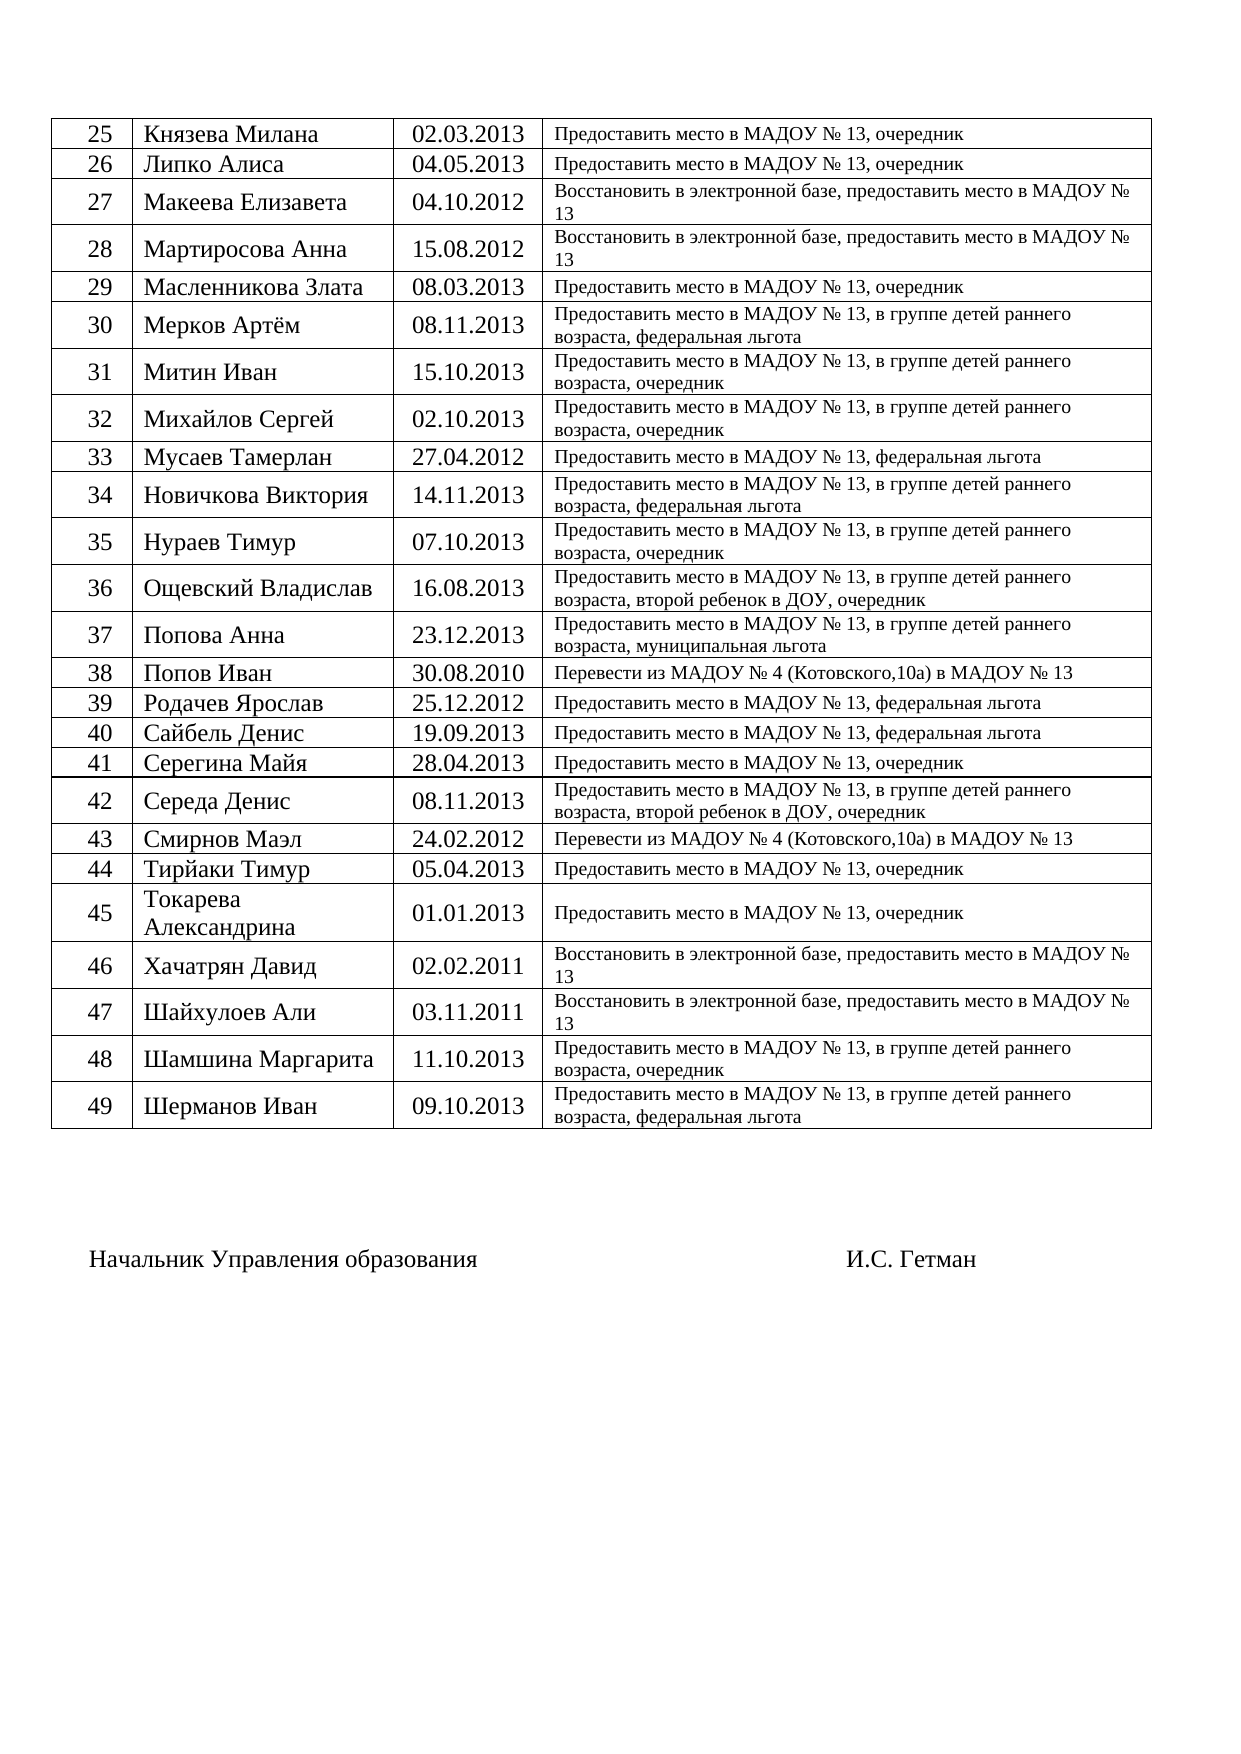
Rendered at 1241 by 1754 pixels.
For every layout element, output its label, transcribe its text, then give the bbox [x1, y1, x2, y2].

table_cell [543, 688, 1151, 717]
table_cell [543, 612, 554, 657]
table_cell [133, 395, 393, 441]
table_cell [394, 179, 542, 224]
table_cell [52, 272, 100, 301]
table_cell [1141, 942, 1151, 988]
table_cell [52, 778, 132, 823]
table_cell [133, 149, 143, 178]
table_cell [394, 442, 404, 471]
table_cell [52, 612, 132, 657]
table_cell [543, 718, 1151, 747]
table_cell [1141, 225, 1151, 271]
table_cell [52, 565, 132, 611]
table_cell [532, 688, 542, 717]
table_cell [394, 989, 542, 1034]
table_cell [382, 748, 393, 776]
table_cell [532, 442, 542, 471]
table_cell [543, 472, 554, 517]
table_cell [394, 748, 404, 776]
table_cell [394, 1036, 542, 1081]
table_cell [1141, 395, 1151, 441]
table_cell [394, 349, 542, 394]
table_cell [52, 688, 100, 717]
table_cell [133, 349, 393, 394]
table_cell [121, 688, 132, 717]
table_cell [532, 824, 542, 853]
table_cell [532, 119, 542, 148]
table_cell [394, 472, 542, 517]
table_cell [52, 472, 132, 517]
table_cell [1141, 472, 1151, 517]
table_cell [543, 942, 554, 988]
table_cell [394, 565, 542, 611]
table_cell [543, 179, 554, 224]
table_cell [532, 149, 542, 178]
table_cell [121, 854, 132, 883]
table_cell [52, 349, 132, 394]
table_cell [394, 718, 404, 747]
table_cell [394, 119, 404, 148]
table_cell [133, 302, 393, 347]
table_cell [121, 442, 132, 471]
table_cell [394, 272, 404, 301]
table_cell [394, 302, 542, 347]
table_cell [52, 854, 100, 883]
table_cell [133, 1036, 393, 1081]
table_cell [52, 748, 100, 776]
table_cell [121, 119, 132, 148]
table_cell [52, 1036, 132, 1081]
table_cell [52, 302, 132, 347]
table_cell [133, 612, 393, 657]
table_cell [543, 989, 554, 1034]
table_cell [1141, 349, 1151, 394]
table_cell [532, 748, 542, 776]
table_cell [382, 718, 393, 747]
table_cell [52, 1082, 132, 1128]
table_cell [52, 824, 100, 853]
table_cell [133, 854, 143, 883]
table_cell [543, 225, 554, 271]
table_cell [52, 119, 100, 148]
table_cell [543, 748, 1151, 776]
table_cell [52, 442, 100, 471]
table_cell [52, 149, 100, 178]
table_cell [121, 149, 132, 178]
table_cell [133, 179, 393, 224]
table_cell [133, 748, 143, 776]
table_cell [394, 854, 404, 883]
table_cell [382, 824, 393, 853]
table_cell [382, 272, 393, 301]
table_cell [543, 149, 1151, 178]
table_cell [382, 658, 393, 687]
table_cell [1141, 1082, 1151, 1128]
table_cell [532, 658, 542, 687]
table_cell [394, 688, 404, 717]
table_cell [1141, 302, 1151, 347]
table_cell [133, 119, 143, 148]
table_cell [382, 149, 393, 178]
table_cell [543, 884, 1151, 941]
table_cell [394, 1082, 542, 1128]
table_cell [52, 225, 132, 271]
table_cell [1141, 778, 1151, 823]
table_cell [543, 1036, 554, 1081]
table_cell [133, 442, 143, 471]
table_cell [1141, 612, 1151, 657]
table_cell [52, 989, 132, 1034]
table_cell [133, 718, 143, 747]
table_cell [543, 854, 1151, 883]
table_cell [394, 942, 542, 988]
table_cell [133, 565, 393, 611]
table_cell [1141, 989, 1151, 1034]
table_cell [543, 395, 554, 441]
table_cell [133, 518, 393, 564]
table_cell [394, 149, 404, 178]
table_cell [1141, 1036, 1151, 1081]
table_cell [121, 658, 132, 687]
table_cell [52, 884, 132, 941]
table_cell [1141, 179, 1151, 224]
text Начальник Управления образования И.С. Гетман [89, 1244, 1152, 1273]
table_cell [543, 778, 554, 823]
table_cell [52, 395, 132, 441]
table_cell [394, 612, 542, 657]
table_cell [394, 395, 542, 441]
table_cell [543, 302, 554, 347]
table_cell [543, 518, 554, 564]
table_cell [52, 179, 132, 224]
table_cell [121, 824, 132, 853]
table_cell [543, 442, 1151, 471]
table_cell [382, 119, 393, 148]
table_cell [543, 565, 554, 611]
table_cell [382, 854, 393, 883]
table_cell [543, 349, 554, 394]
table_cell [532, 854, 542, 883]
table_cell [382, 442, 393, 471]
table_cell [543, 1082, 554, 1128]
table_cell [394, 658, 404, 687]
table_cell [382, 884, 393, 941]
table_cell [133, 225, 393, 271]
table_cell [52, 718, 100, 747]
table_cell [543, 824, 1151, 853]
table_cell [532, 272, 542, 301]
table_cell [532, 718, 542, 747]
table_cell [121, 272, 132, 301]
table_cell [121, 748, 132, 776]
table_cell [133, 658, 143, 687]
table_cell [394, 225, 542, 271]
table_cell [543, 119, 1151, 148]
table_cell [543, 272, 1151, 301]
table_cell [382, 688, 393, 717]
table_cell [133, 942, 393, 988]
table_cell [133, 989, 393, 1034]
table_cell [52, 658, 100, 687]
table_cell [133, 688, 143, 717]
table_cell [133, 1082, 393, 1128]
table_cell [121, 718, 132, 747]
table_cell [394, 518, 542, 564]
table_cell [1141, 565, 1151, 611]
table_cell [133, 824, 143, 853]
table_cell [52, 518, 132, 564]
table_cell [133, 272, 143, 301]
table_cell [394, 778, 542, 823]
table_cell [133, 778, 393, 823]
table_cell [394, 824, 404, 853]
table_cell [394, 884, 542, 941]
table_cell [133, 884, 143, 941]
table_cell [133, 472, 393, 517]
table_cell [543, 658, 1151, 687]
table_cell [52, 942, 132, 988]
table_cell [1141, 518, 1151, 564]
